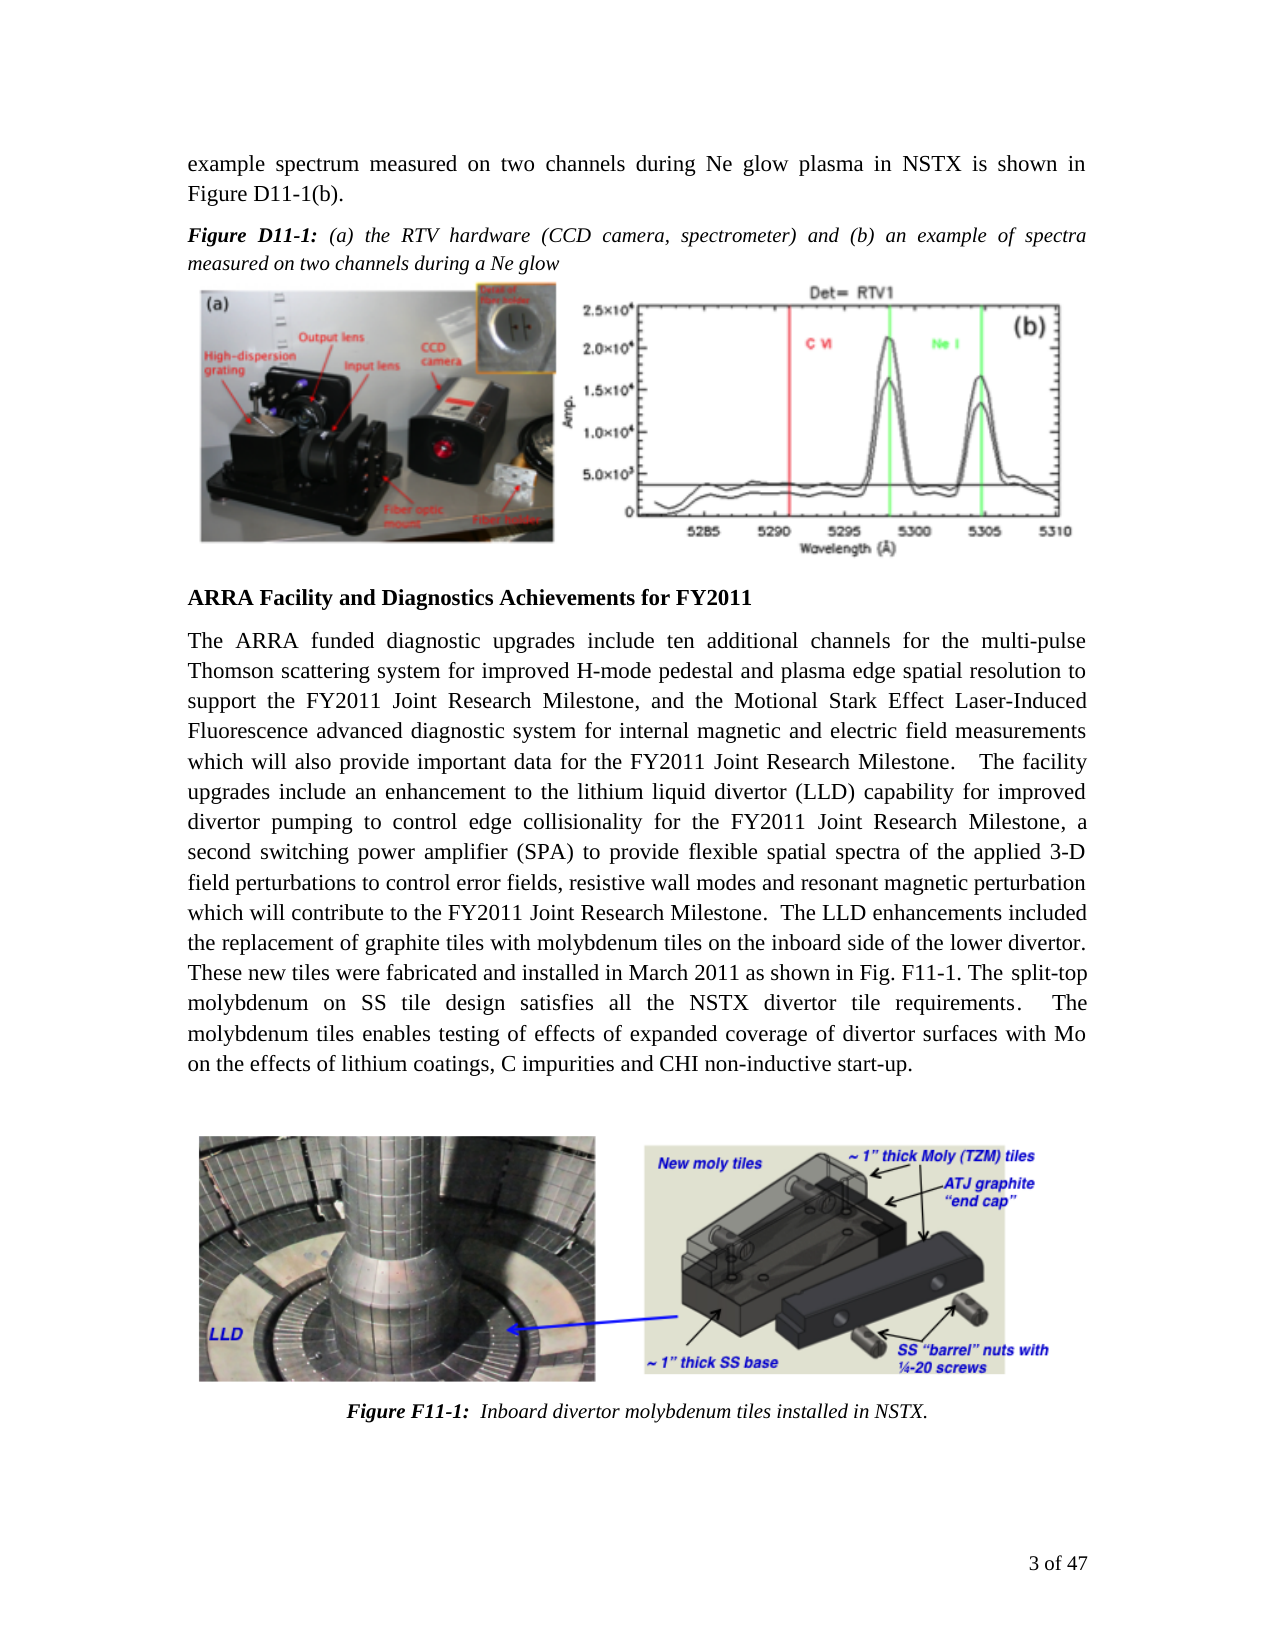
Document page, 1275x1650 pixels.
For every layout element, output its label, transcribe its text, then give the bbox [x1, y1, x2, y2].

text The ARRA funded diagnostic upgrades include ten additional channels for the multi-pulse Thomson scattering system for improved H-mode pedestal and plasma edge spatial resolution to support the FY2011 Joint Research Milestone, and the Motional Stark Effect Laser-Induced Fluorescence advanced diagnostic system for internal magnetic and electric field measurements which will also provide important data for the FY2011 Joint Research Milestone. The facility upgrades include an enhancement to the lithium liquid divertor (LLD) capability for improved divertor pumping to control edge collisionality for the FY2011 Joint Research Milestone, a second switching power amplifier (SPA) to provide flexible spatial spectra of the applied 3-D field perturbations to control error fields, resistive wall modes and resonant magnetic perturbation which will contribute to the FY2011 Joint Research Milestone. The LLD enhancements included the replacement of graphite tiles with molybdenum tiles on the inboard side of the lower divertor. These new tiles were fabricated and installed in March 2011 as shown in Fig. F11-1. The split-top molybdenum on SS tile design satisfies all the NSTX divertor tile requirements. The molybdenum tiles enables testing of effects of expanded coverage of divertor surfaces with Mo on the effects of lithium coatings, C impurities and CHI non-inductive start-up. [187, 627, 1087, 1076]
text Figure F11-1: Inboard divertor molybdenum tiles installed in NSTX. [187, 1399, 1087, 1423]
picture [195, 279, 1078, 565]
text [187, 150, 1087, 207]
picture [198, 1135, 1075, 1383]
text Figure D11-1: (a) the RTV hardware (CCD camera, spectrometer) and (b) an example of spectra measured on two channels during a Ne glow [187, 223, 1087, 274]
